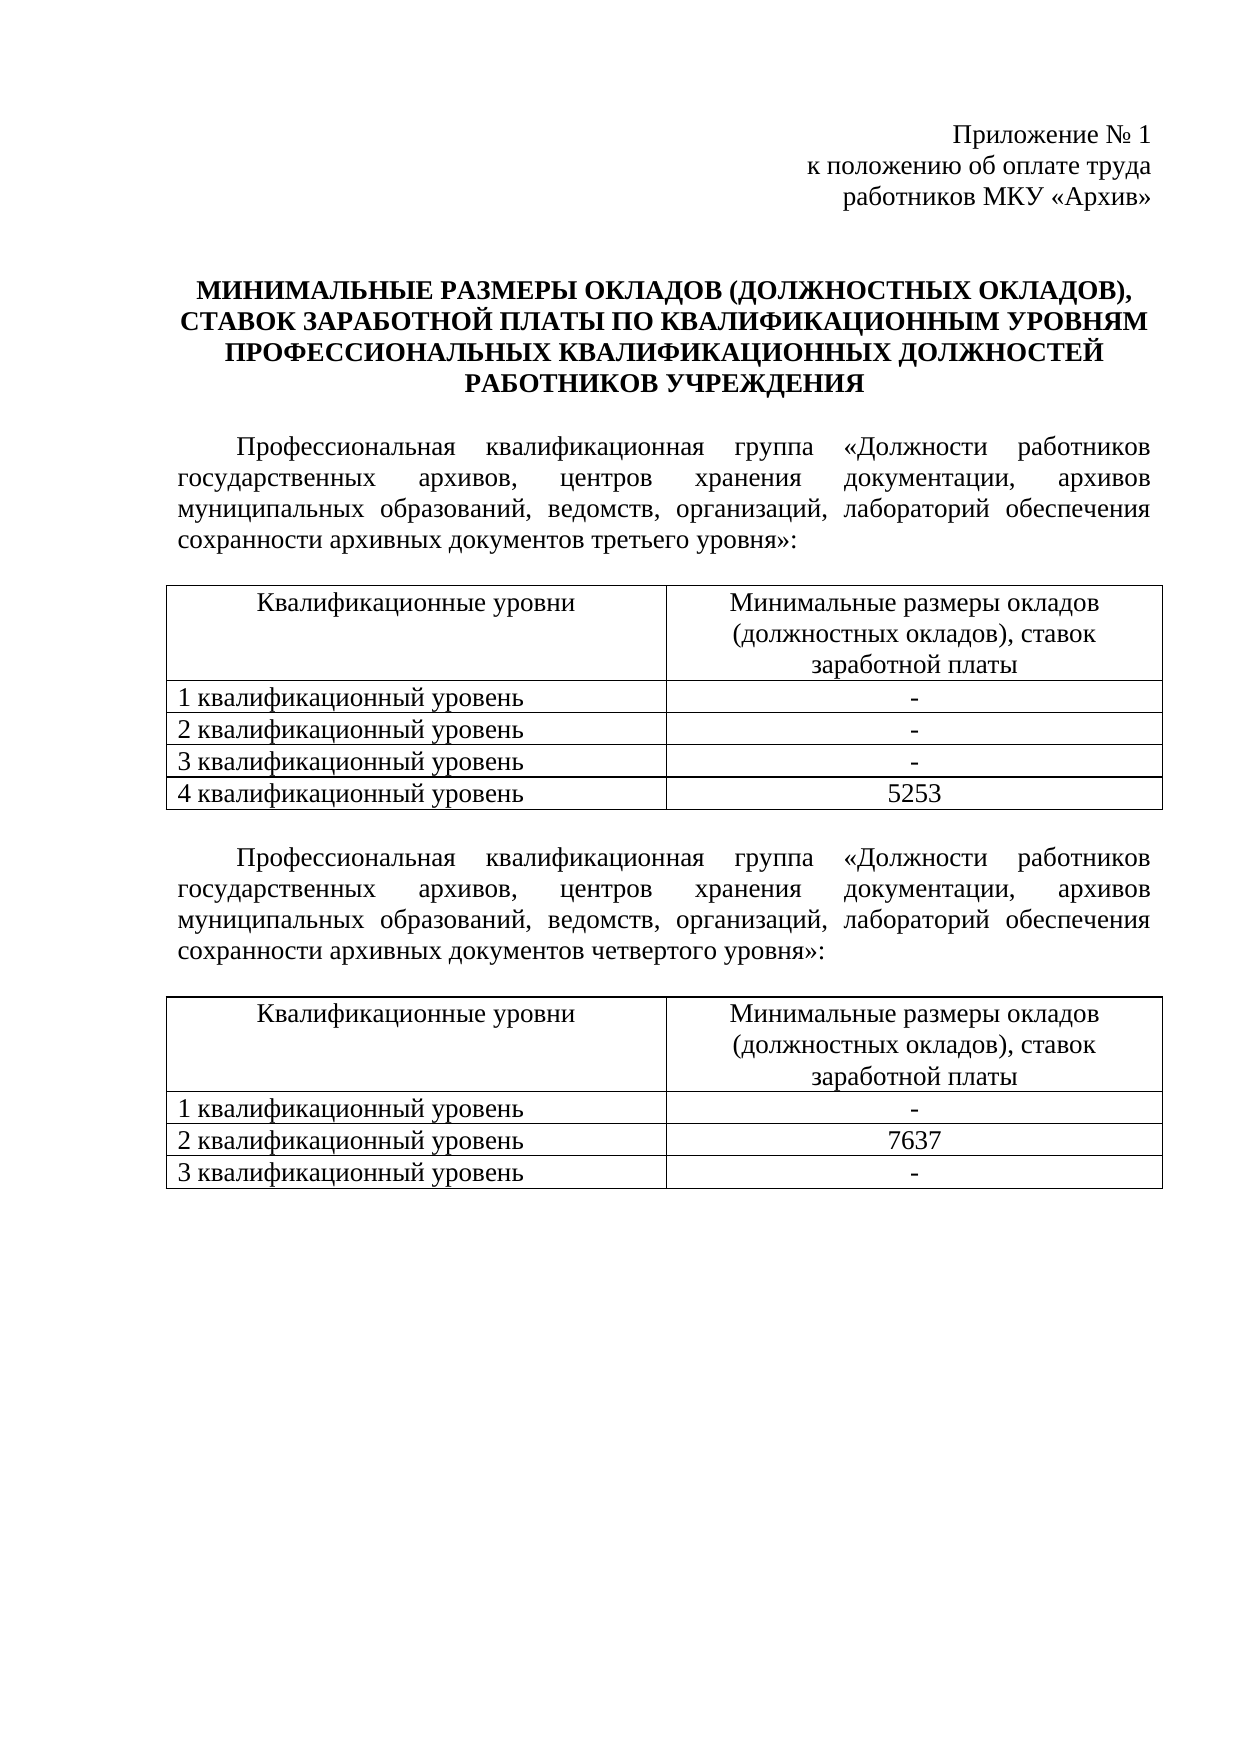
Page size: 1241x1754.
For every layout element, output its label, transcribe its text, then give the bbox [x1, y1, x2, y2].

table_cell 4 квалификационный уровень [167, 778, 666, 808]
table_cell 1 квалификационный уровень [167, 681, 666, 712]
text Профессиональная квалификационная группа «Должности работников государственных архивов, центров хранения документации, архивов муниципальных образований, ведомств, организаций, лабораторий обеспечения сохранности архивных документов третьего уровня»: [177, 429, 1152, 554]
table_cell 2 квалификационный уровень [167, 713, 666, 744]
table_cell - [667, 1156, 1162, 1187]
text Профессиональная квалификационная группа «Должности работников государственных архивов, центров хранения документации, архивов муниципальных образований, ведомств, организаций, лабораторий обеспечения сохранности архивных документов четвертого уровня»: [177, 841, 1152, 965]
table_header Минимальные размеры окладов (должностных окладов), ставок заработной платы [667, 586, 1162, 680]
table_cell 1 квалификационный уровень [167, 1092, 666, 1123]
table_cell 3 квалификационный уровень [167, 745, 666, 776]
table_cell 3 квалификационный уровень [167, 1156, 666, 1187]
table_cell - [667, 745, 1162, 776]
table_header Минимальные размеры окладов (должностных окладов), ставок заработной платы [667, 998, 1162, 1091]
text к положению об оплате труда [177, 149, 1152, 180]
text МИНИМАЛЬНЫЕ РАЗМЕРЫ ОКЛАДОВ (ДОЛЖНОСТНЫХ ОКЛАДОВ), СТАВОК ЗАРАБОТНОЙ ПЛАТЫ ПО КВАЛИФИКАЦИОННЫМ УРОВНЯМ ПРОФЕССИОНАЛЬНЫХ КВАЛИФИКАЦИОННЫХ ДОЛЖНОСТЕЙ РАБОТНИКОВ УЧРЕЖДЕНИЯ [177, 274, 1152, 398]
table_cell - [667, 1092, 1162, 1123]
table_cell 7637 [667, 1124, 1162, 1155]
table_cell - [667, 681, 1162, 712]
table_header Квалификационные уровни [167, 586, 666, 680]
table_cell - [667, 713, 1162, 744]
table_cell 5253 [667, 778, 1162, 808]
text Приложение № 1 [177, 118, 1152, 149]
text работников МКУ «Архив» [177, 180, 1152, 212]
table_header Квалификационные уровни [167, 998, 666, 1091]
table_cell 2 квалификационный уровень [167, 1124, 666, 1155]
